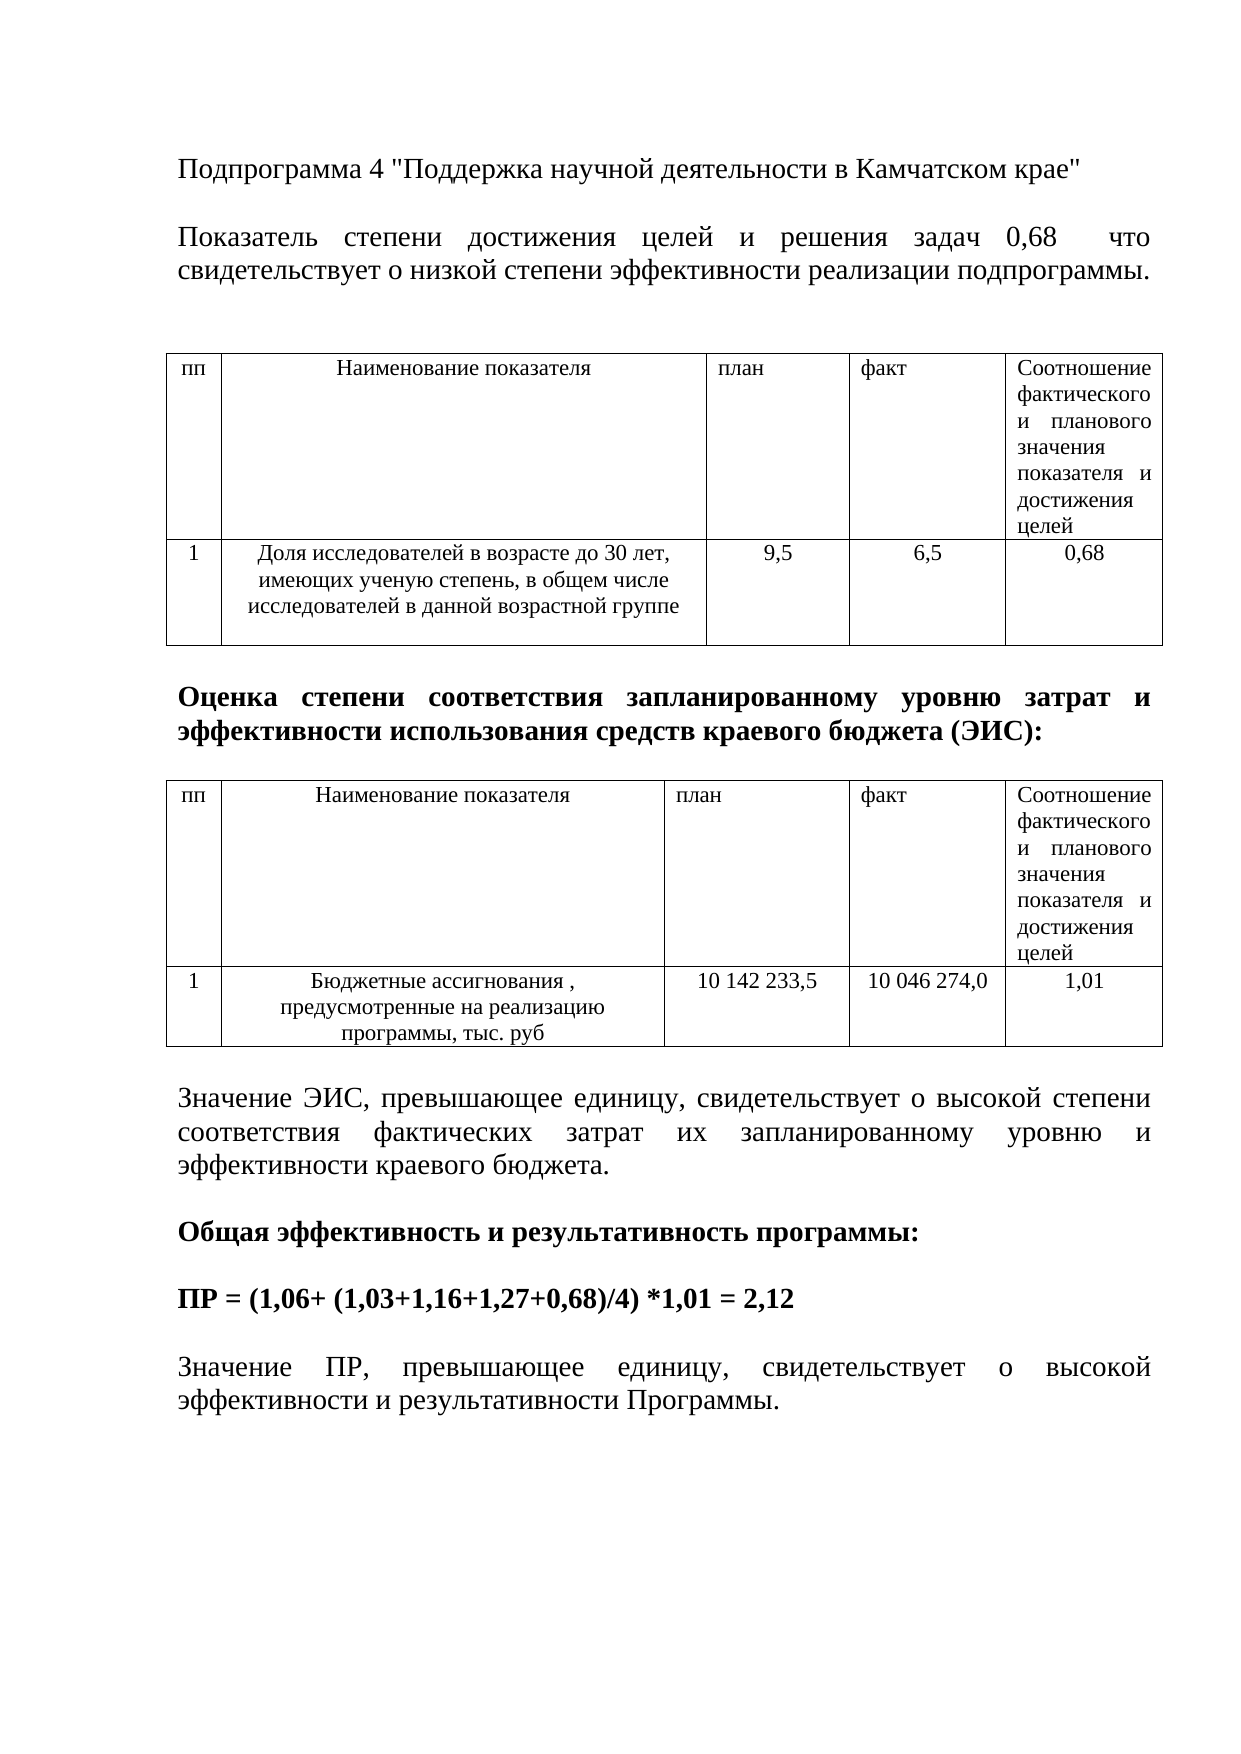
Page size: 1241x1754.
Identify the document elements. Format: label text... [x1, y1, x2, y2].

table_cell 9,5 [707, 540, 849, 645]
table_header план [707, 354, 849, 538]
table_cell 1,01 [1006, 967, 1162, 1046]
text Значение ЭИС, превышающее единицу, свидетельствует о высокой степени соответствия фактических затрат их запланированному уровню и эффективности краевого бюджета. [177, 1080, 1152, 1181]
table_cell 1 [167, 540, 221, 645]
table_cell 0,68 [1006, 540, 1162, 645]
text Показатель степени достижения целей и решения задач 0,68 что свидетельствует о низкой степени эффективности реализации подпрограммы. [177, 219, 1152, 286]
table_cell Доля исследователей в возрасте до 30 лет, имеющих ученую степень, в общем числе исследователей в данной возрастной группе [222, 540, 706, 645]
table_header Наименование показателя [222, 354, 706, 538]
table_header факт [850, 781, 1005, 966]
table_header Наименование показателя [222, 781, 664, 966]
table_header пп [167, 354, 221, 538]
table_header план [665, 781, 849, 966]
text Общая эффективность и результативность программы: [177, 1214, 1152, 1248]
text Оценка степени соответствия запланированному уровню затрат и эффективности использования средств краевого бюджета (ЭИС): [177, 679, 1152, 747]
table_header Соотношение фактического и планового значения показателя и достижения целей [1006, 354, 1162, 538]
table_header факт [850, 354, 1005, 538]
text Значение ПР, превышающее единицу, свидетельствует о высокой эффективности и результативности Программы. [177, 1349, 1152, 1416]
table_cell 1 [167, 967, 221, 1046]
table_cell 10 046 274,0 [850, 967, 1005, 1046]
text Подпрограмма 4 "Поддержка научной деятельности в Камчатском крае" [177, 152, 1152, 185]
table_header Соотношение фактического и планового значения показателя и достижения целей [1006, 781, 1162, 966]
text ПР = (1,06+ (1,03+1,16+1,27+0,68)/4) *1,01 = 2,12 [177, 1282, 1152, 1315]
table_header пп [167, 781, 221, 966]
table_cell 6,5 [850, 540, 1005, 645]
table_cell 10 142 233,5 [665, 967, 849, 1046]
table_cell Бюджетные ассигнования , предусмотренные на реализацию программы, тыс. руб [222, 967, 664, 1046]
